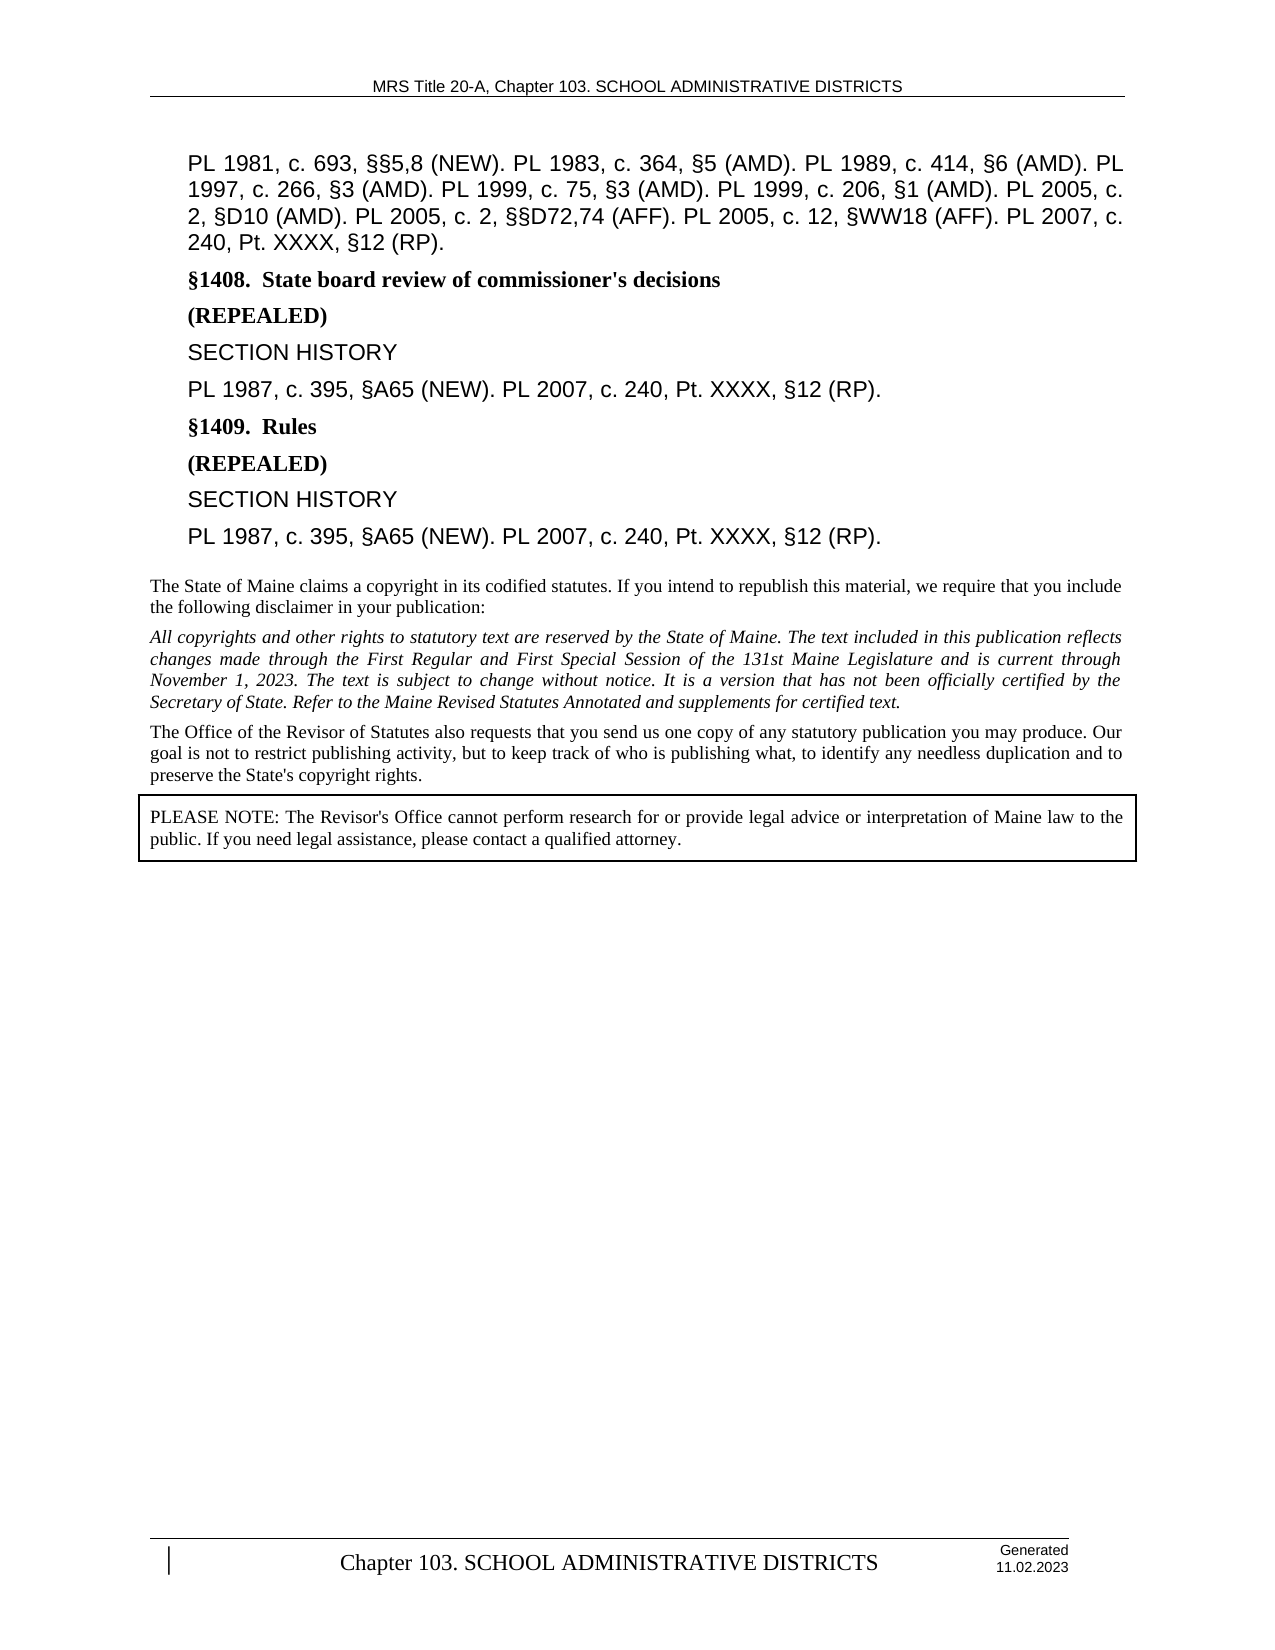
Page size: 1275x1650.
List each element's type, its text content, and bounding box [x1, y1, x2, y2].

text PL 1987, c. 395, §A65 (NEW). PL 2007, c. 240, Pt. XXXX, §12 (RP). [187, 523, 1125, 549]
text (REPEALED) [187, 450, 1125, 476]
text PL 1981, c. 693, §§5,8 (NEW). PL 1983, c. 364, §5 (AMD). PL 1989, c. 414, §6 (AMD). PL 1997, c. 266, §3 (AMD). PL 1999, c. 75, §3 (AMD). PL 1999, c. 206, §1 (AMD). PL 2005, c. 2, §D10 (AMD). PL 2005, c. 2, §§D72,74 (AFF). PL 2005, c. 12, §WW18 (AFF). PL 2007, c. 240, Pt. XXXX, §12 (RP). [187, 150, 1125, 255]
text The Office of the Revisor of Statutes also requests that you send us one copy of any statutory publication you may produce. Our goal is not to restrict publishing activity, but to keep track of who is publishing what, to identify any needless duplication and to preserve the State's copyright rights. [150, 721, 1125, 785]
text All copyrights and other rights to statutory text are reserved by the State of Maine. The text included in this publication reflects changes made through the First Regular and First Special Session of the 131st Maine Legislature and is current through November 1, 2023 . The text is subject to change without notice. It is a version that has not been officially certified by the Secretary of State. Refer to the Maine Revised Statutes Annotated and supplements for certified text. [150, 626, 1125, 712]
text PL 1987, c. 395, §A65 (NEW). PL 2007, c. 240, Pt. XXXX, §12 (RP). [187, 376, 1125, 402]
text §1409. Rules [187, 413, 1125, 439]
text (REPEALED) [187, 303, 1125, 329]
text The State of Maine claims a copyright in its codified statutes. If you intend to republish this material, we require that you include the following disclaimer in your publication: [150, 574, 1125, 618]
text SECTION HISTORY [187, 486, 1125, 513]
text SECTION HISTORY [187, 339, 1125, 366]
text §1408. State board review of commissioner's decisions [187, 266, 1125, 292]
text PLEASE NOTE: The Revisor's Office cannot perform research for or provide legal advice or interpretation of Maine law to the public. If you need legal assistance, please contact a qualified attorney. [140, 796, 1135, 860]
